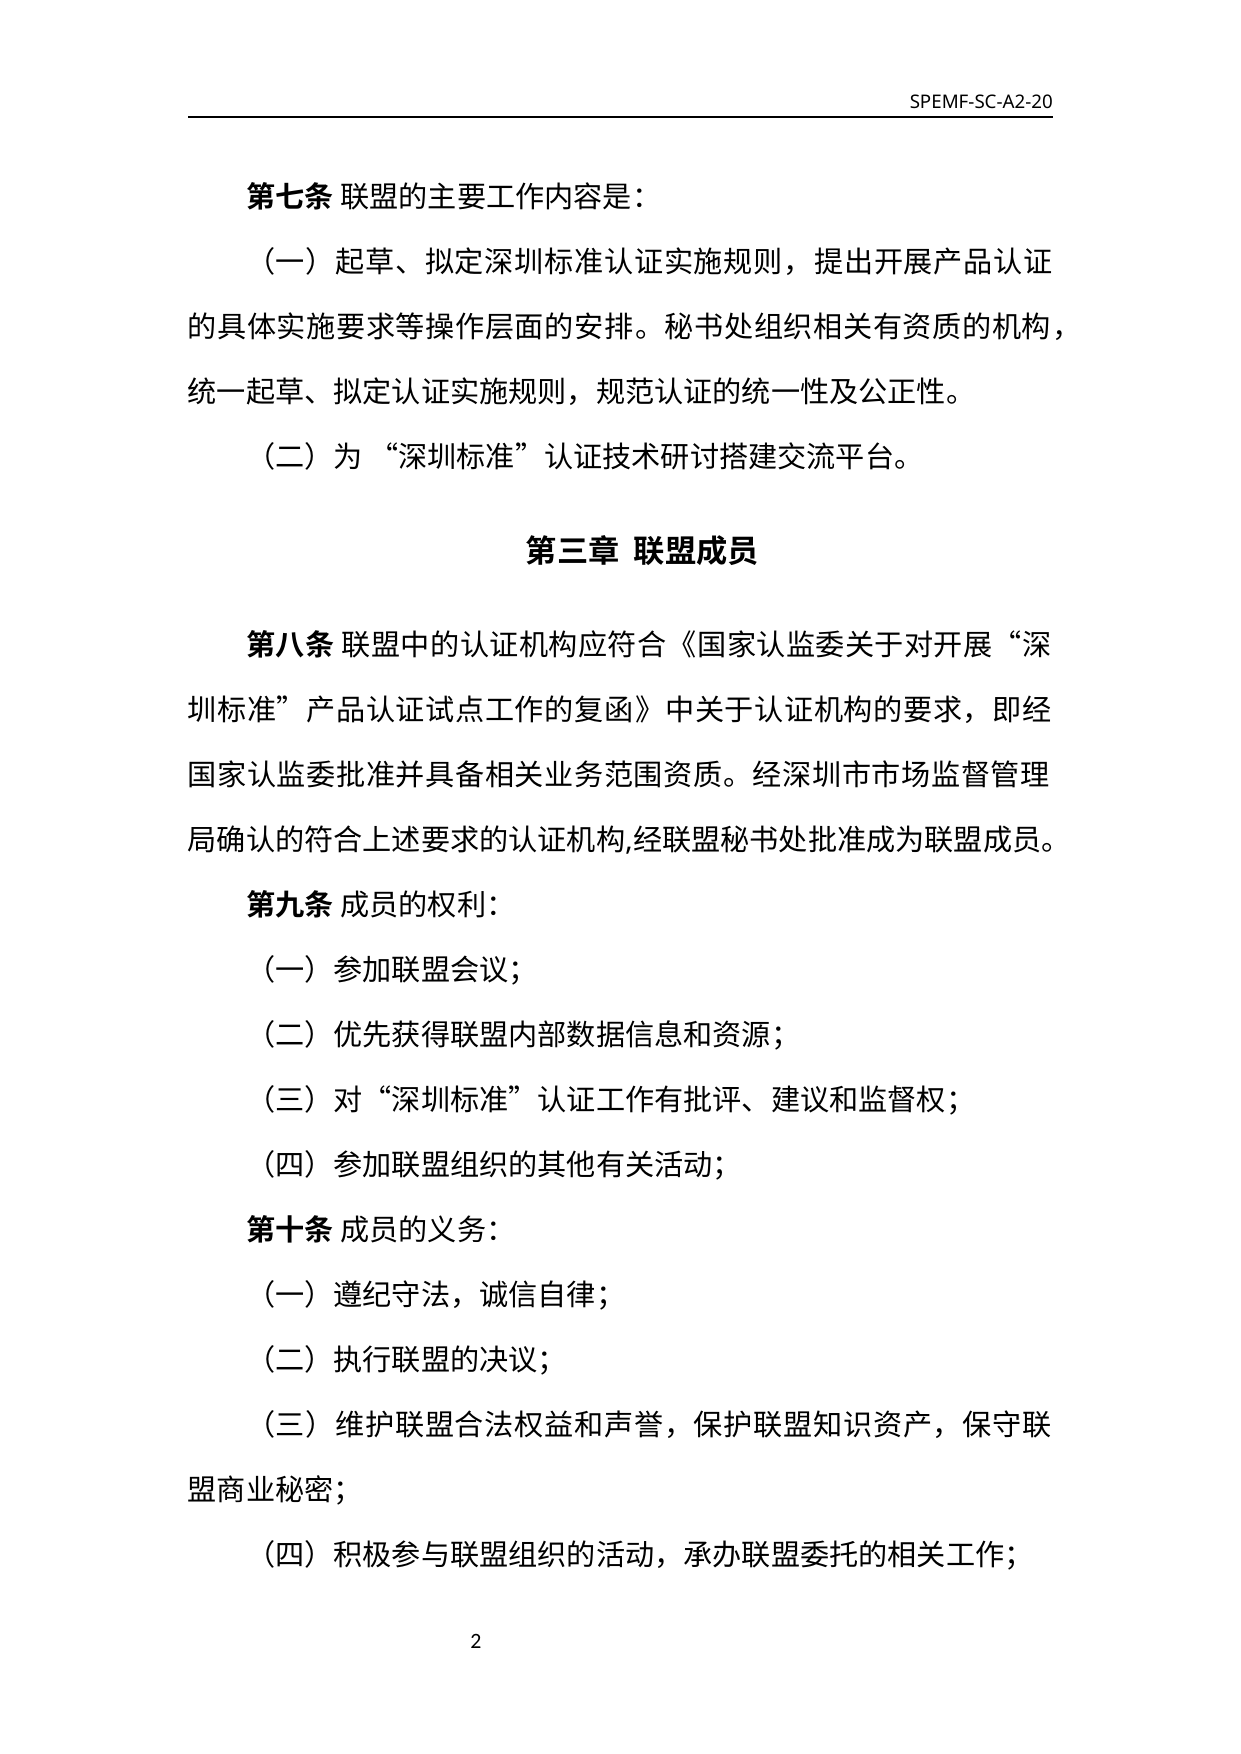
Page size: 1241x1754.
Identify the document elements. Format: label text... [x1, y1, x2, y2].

text （二）执行联盟的决议； [187, 1325, 1053, 1390]
text （三）维护联盟合法权益和声誉，保护联盟知识资产，保守联盟商业秘密； [187, 1390, 1053, 1520]
text （四）积极参与联盟组织的活动，承办联盟委托的相关工作； [187, 1520, 1053, 1585]
text 第八条 联盟中的认证机构应符合《国家认监委关于对开展“深圳标准”产品认证试点工作的复函》中关于认证机构的要求，即经国家认监委批准并具备相关业务范围资质。经深圳市市场监督管理局确认的符合上述要求的认证机构,经联盟秘书处批准成为联盟成员。 [187, 610, 1053, 870]
text 第九条 成员的权利： [187, 870, 1053, 935]
text 第七条 联盟的主要工作内容是： [187, 162, 1053, 227]
text （三）对“深圳标准”认证工作有批评、建议和监督权； [187, 1065, 1053, 1130]
text （一）起草、拟定深圳标准认证实施规则，提出开展产品认证的具体实施要求等操作层面的安排。秘书处组织相关有资质的机构，统一起草、拟定认证实施规则，规范认证的统一性及公正性。 [187, 227, 1053, 422]
text 第三章 联盟成员 [187, 516, 1053, 581]
text （一）遵纪守法，诚信自律； [187, 1260, 1053, 1325]
text 第十条 成员的义务： [187, 1195, 1053, 1260]
text （四）参加联盟组织的其他有关活动； [187, 1130, 1053, 1195]
text （二）为 “深圳标准”认证技术研讨搭建交流平台。 [187, 422, 1053, 487]
text （二）优先获得联盟内部数据信息和资源； [187, 1000, 1053, 1065]
text （一）参加联盟会议； [187, 935, 1053, 1000]
